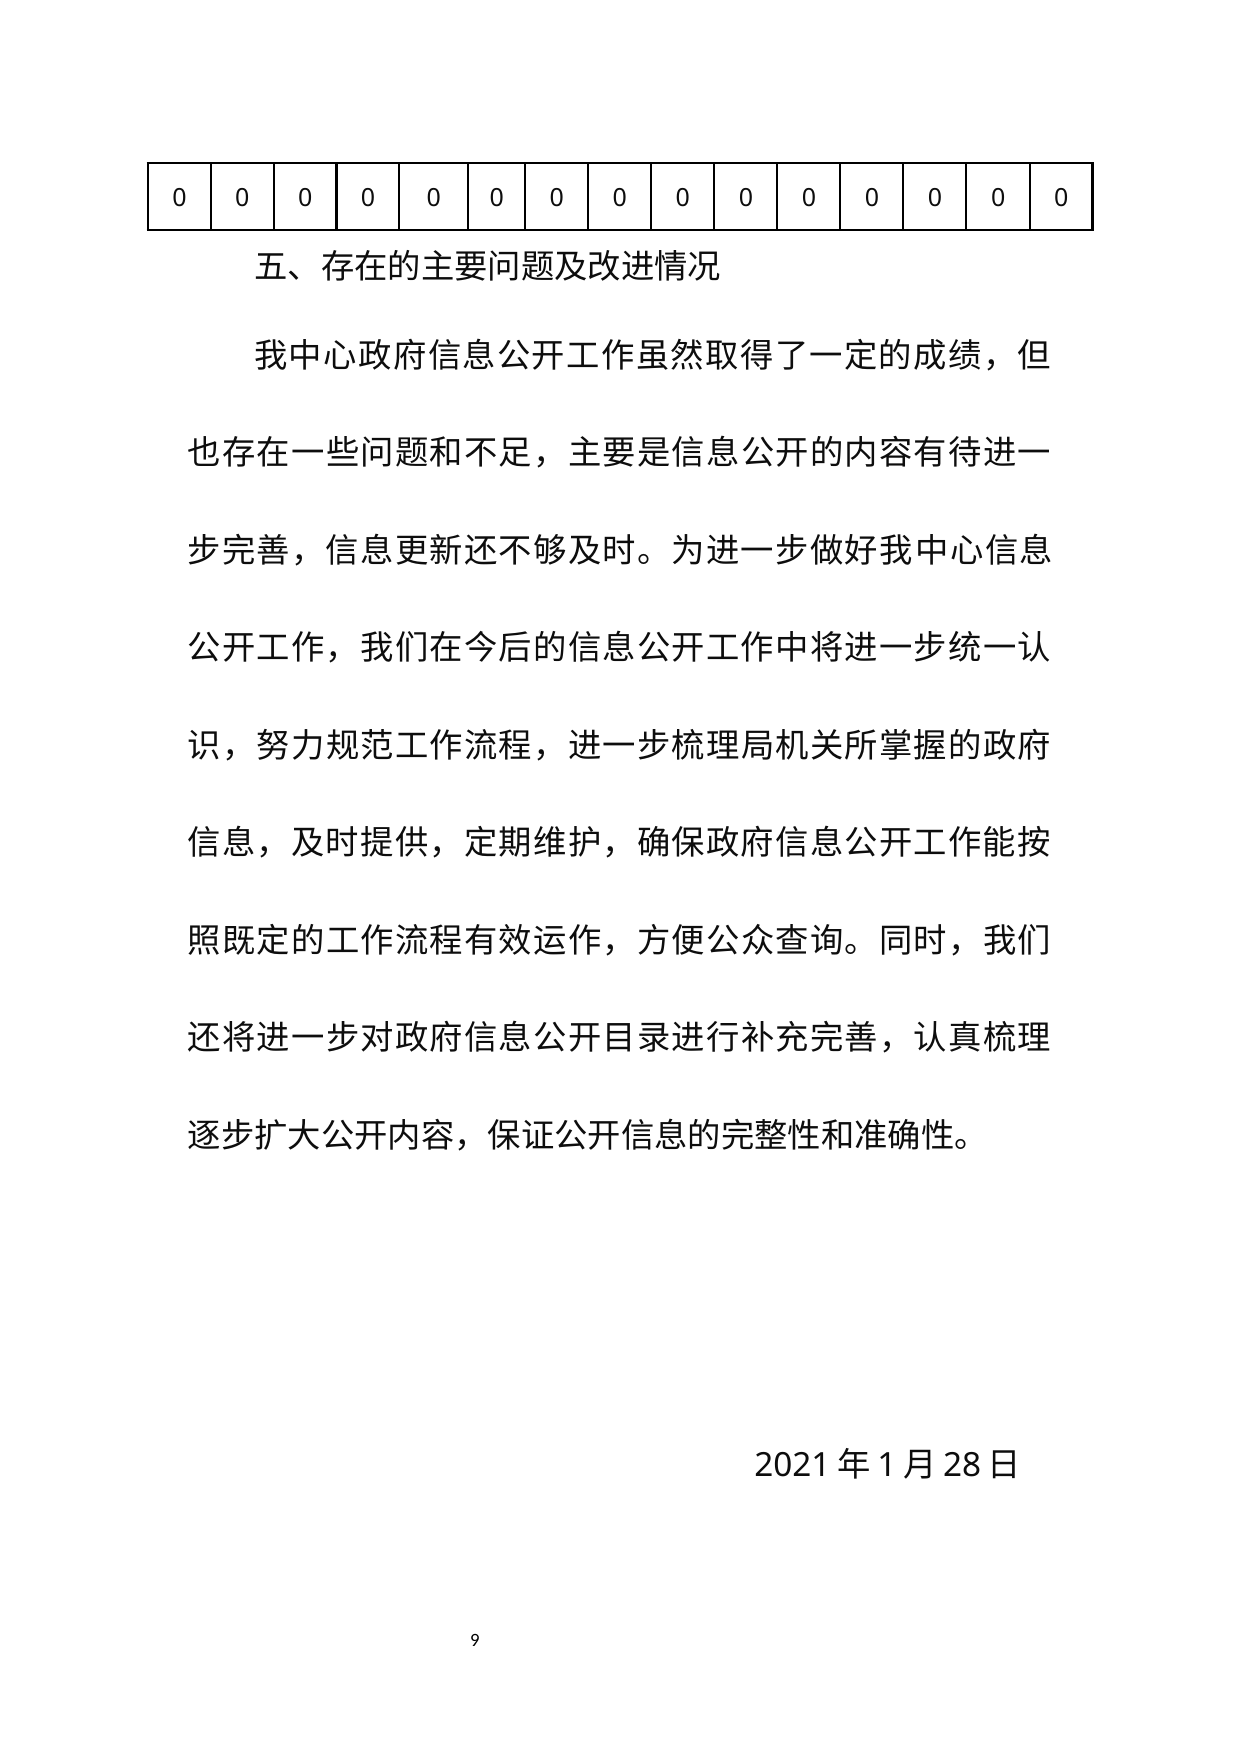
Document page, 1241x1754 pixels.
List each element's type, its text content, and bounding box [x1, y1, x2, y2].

text 五、存在的主要问题及改进情况 [187, 231, 1053, 296]
table_cell 0 [904, 164, 965, 229]
table_cell 0 [652, 164, 713, 229]
table_cell 0 [400, 164, 467, 229]
table_cell 0 [338, 164, 398, 229]
table_cell 0 [967, 164, 1029, 229]
table_cell 0 [526, 164, 587, 229]
table_cell 0 [841, 164, 902, 229]
table_cell 0 [469, 164, 524, 229]
text 我中心政府信息公开工作虽然取得了一定的成绩，但也存在一些问题和不足，主要是信息公开的内容有待进一步完善，信息更新还不够及时。为进一步做好我中心信息公开工作，我们在今后的信息公开工作中将进一步统一认识，努力规范工作流程，进一步梳理局机关所掌握的政府信息，及时提供，定期维护，确保政府信息公开工作能按照既定的工作流程有效运作，方便公众查询。同时，我们还将进一步对政府信息公开目录进行补充完善，认真梳理，逐步扩大公开内容，保证公开信息的完整性和准确性。 [187, 320, 1053, 1165]
text 2021年1月28日 [187, 1430, 1053, 1495]
table_cell 0 [1031, 164, 1091, 229]
table_cell 0 [778, 164, 839, 229]
table_cell 0 [589, 164, 650, 229]
table_cell 0 [275, 164, 335, 229]
table_cell 0 [149, 164, 210, 229]
table_cell 0 [715, 164, 776, 229]
table_cell 0 [212, 164, 273, 229]
